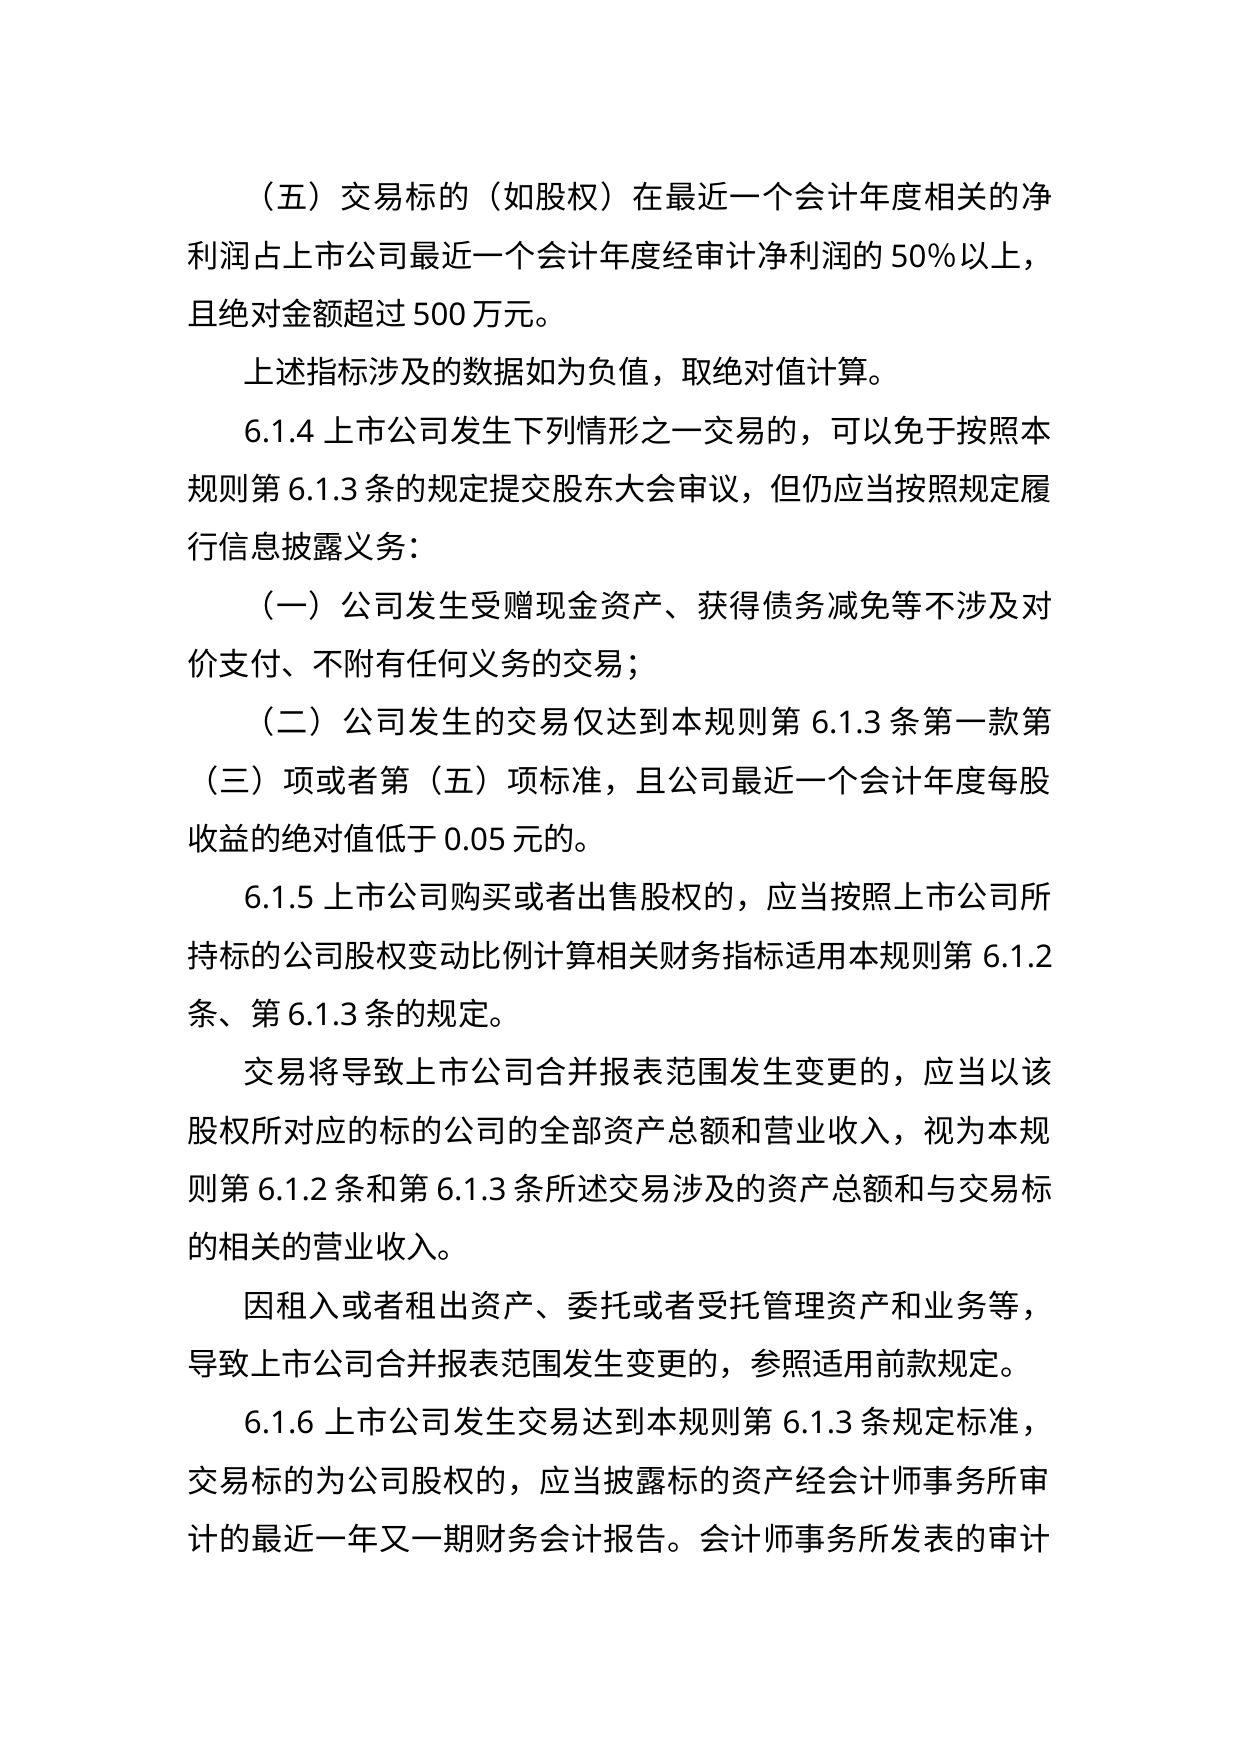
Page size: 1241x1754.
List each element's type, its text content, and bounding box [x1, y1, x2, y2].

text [187, 1387, 1053, 1562]
text （一）公司发生受赠现金资产、获得债务减免等不涉及对价支付、不附有任何义务的交易； [187, 570, 1053, 687]
text （二）公司发生的交易仅达到本规则第6.1.3条第一款第（三）项或者第（五）项标准，且公司最近一个会计年度每股收益的绝对值低于0.05元的。 [187, 687, 1053, 862]
text 6.1.5 上市公司购买或者出售股权的，应当按照上市公司所持标的公司股权变动比例计算相关财务指标适用本规则第6.1.2条、第6.1.3条的规定。 [187, 862, 1053, 1037]
text 6.1.4 上市公司发生下列情形之一交易的，可以免于按照本规则第6.1.3条的规定提交股东大会审议，但仍应当按照规定履行信息披露义务： [187, 395, 1053, 570]
text 因租入或者租出资产、委托或者受托管理资产和业务等，导致上市公司合并报表范围发生变更的，参照适用前款规定。 [187, 1270, 1053, 1387]
text 上述指标涉及的数据如为负值，取绝对值计算。 [187, 337, 1053, 395]
text 交易将导致上市公司合并报表范围发生变更的，应当以该股权所对应的标的公司的全部资产总额和营业收入，视为本规则第6.1.2条和第6.1.3条所述交易涉及的资产总额和与交易标的相关的营业收入。 [187, 1037, 1053, 1270]
text （五）交易标的（如股权）在最近一个会计年度相关的净利润占上市公司最近一个会计年度经审计净利润的50％以上，且绝对金额超过500万元。 [187, 162, 1053, 337]
